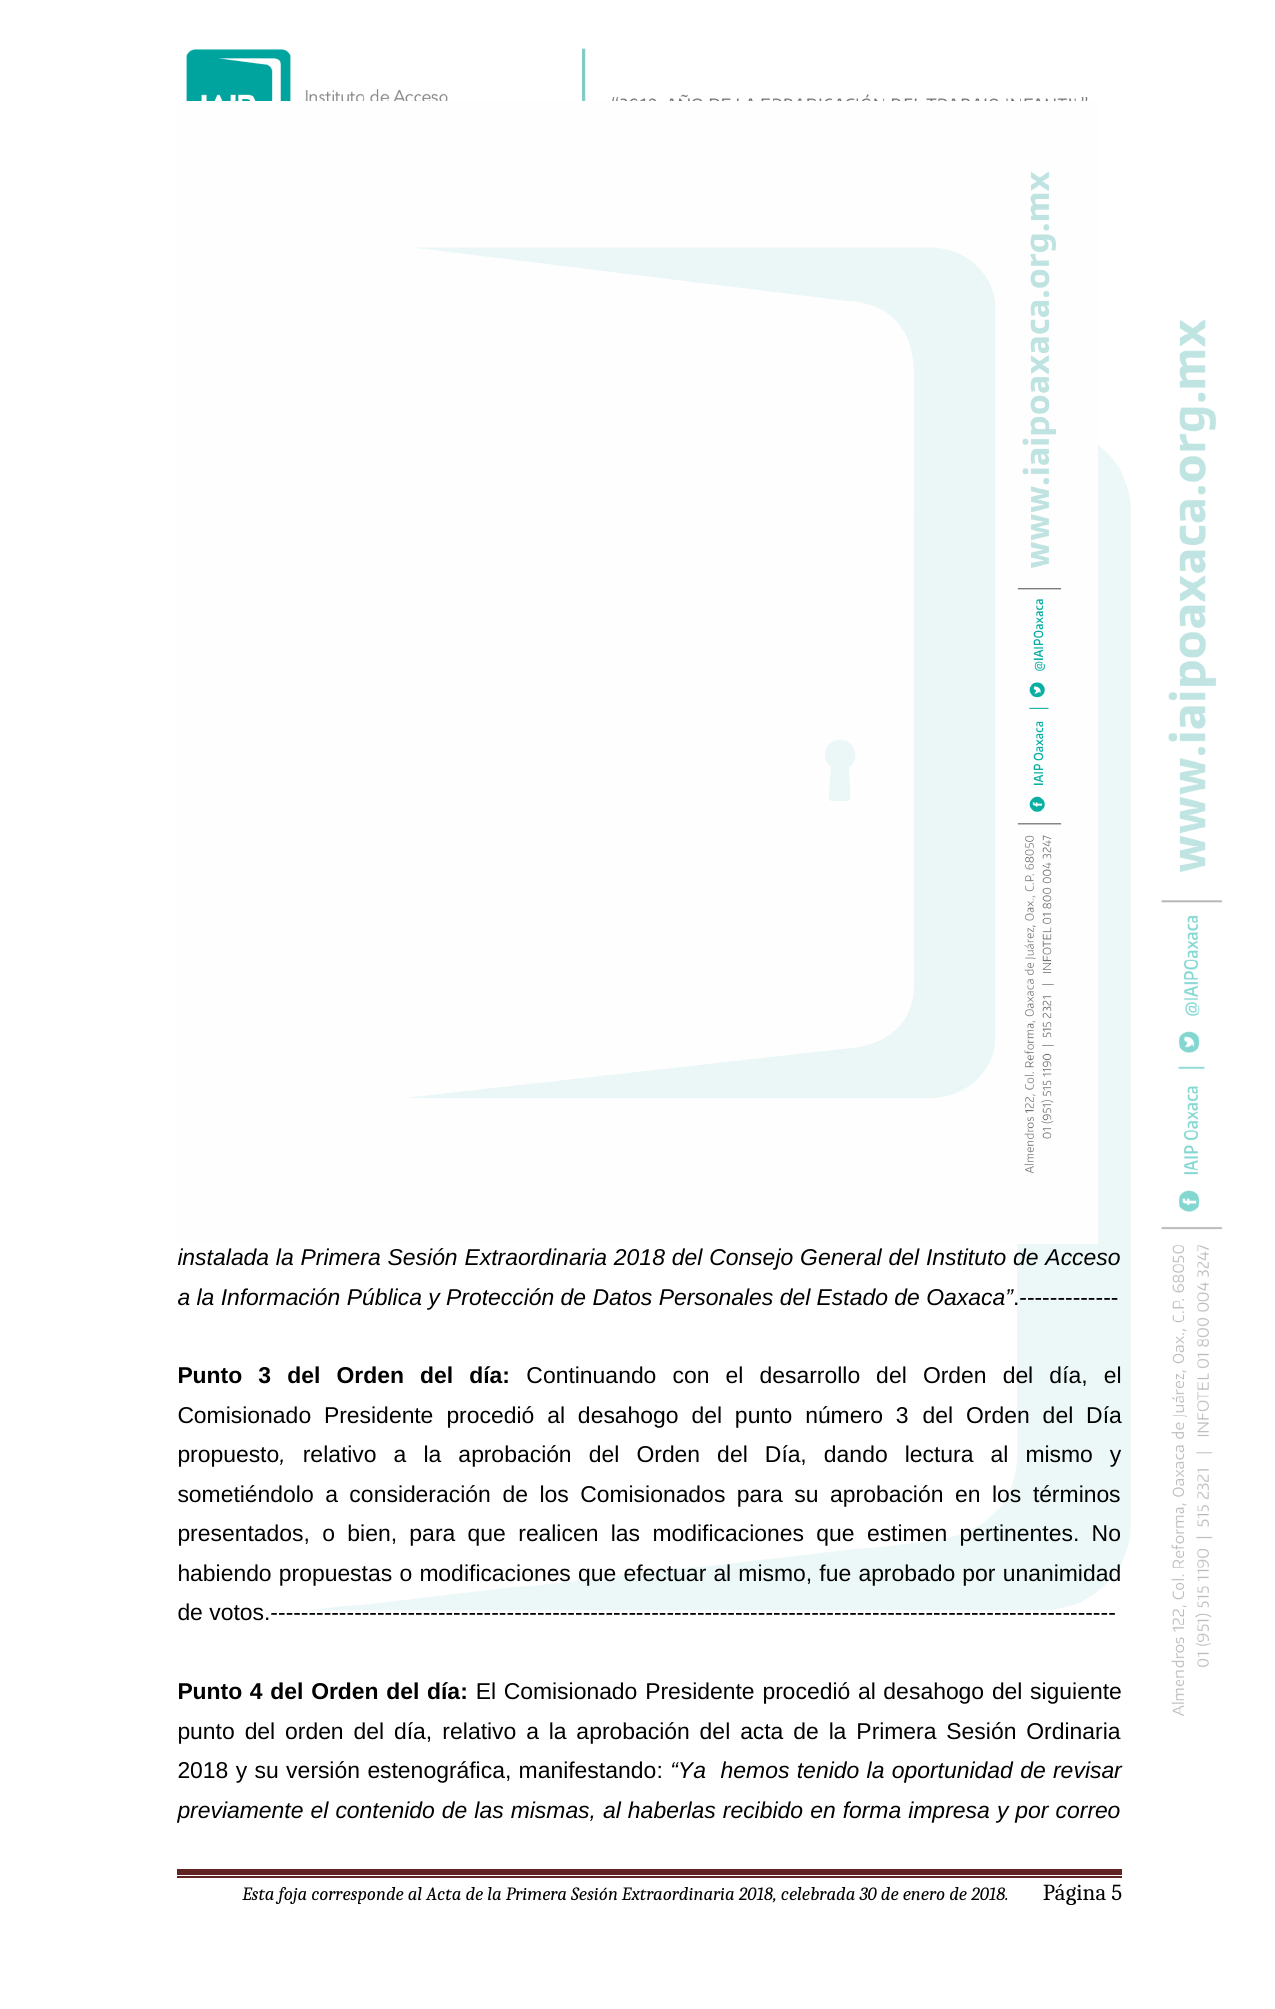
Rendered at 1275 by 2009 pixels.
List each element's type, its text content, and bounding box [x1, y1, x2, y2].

text Punto 2 del Orden del día: Enseguida, el Comisionado Presidente procede al desahogo del punto número 2 del Orden del día, relativo a la Declaración de Instalación de la Sesión, solicitando a los presentes ponerse de pie y en seguida manifestó: “En este acto, siendo las diez horas con diez minutos del treinta de enero de dos mil dieciocho, declaro formalmente instalada la Primera Sesión Extraordinaria 2018 del Consejo General del Instituto de Acceso a la Información Pública y Protección de Datos Personales del Estado de Oaxaca”.------------- [177, 1244, 1122, 1310]
picture [0, 0, 1275, 1814]
text Punto 3 del Orden del día: Continuando con el desarrollo del Orden del día, el Comisionado Presidente procedió al desahogo del punto número 3 del Orden del Día propuesto, relativo a la aprobación del Orden del Día, dando lectura al mismo y sometiéndolo a consideración de los Comisionados para su aprobación en los términos presentados, o bien, para que realicen las modificaciones que estimen pertinentes. No habiendo propuestas o modificaciones que efectuar al mismo, fue aprobado por unanimidad de votos.--------------------------------------------------------------------------------------------------------------- [177, 1362, 1122, 1626]
text Punto 4 del Orden del día: El Comisionado Presidente procedió al desahogo del siguiente punto del orden del día, relativo a la aprobación del acta de la Primera Sesión Ordinaria 2018 y su versión estenográfica, manifestando: “Ya hemos tenido la oportunidad de revisar previamente el contenido de las mismas, al haberlas recibido en forma impresa y por correo electrónico, por lo que se pide la dispensa de la lectura; ahora, ya que por disposición del artículo 36, segundo párrafo del Reglamento Interno de este Órgano Garante, en esta sesión se debe aprobar el acta de la sesión anterior; someto a la consideración de este Consejo General la aprobación del contenido de esta acta y su versión estenográfica, por lo que sí están a favor de mi propuesta, les pido se sirvan manifestar el sentido de su voto”. Los Comisionados aprobaron por unanimidad la dispensa de la lectura; y a continuación señalaron no tener observaciones al acta respectiva, por lo que se aprobó por unanimidad de votos.--------------------------------------------------------------------------------------------------------------- [177, 1678, 1122, 1823]
